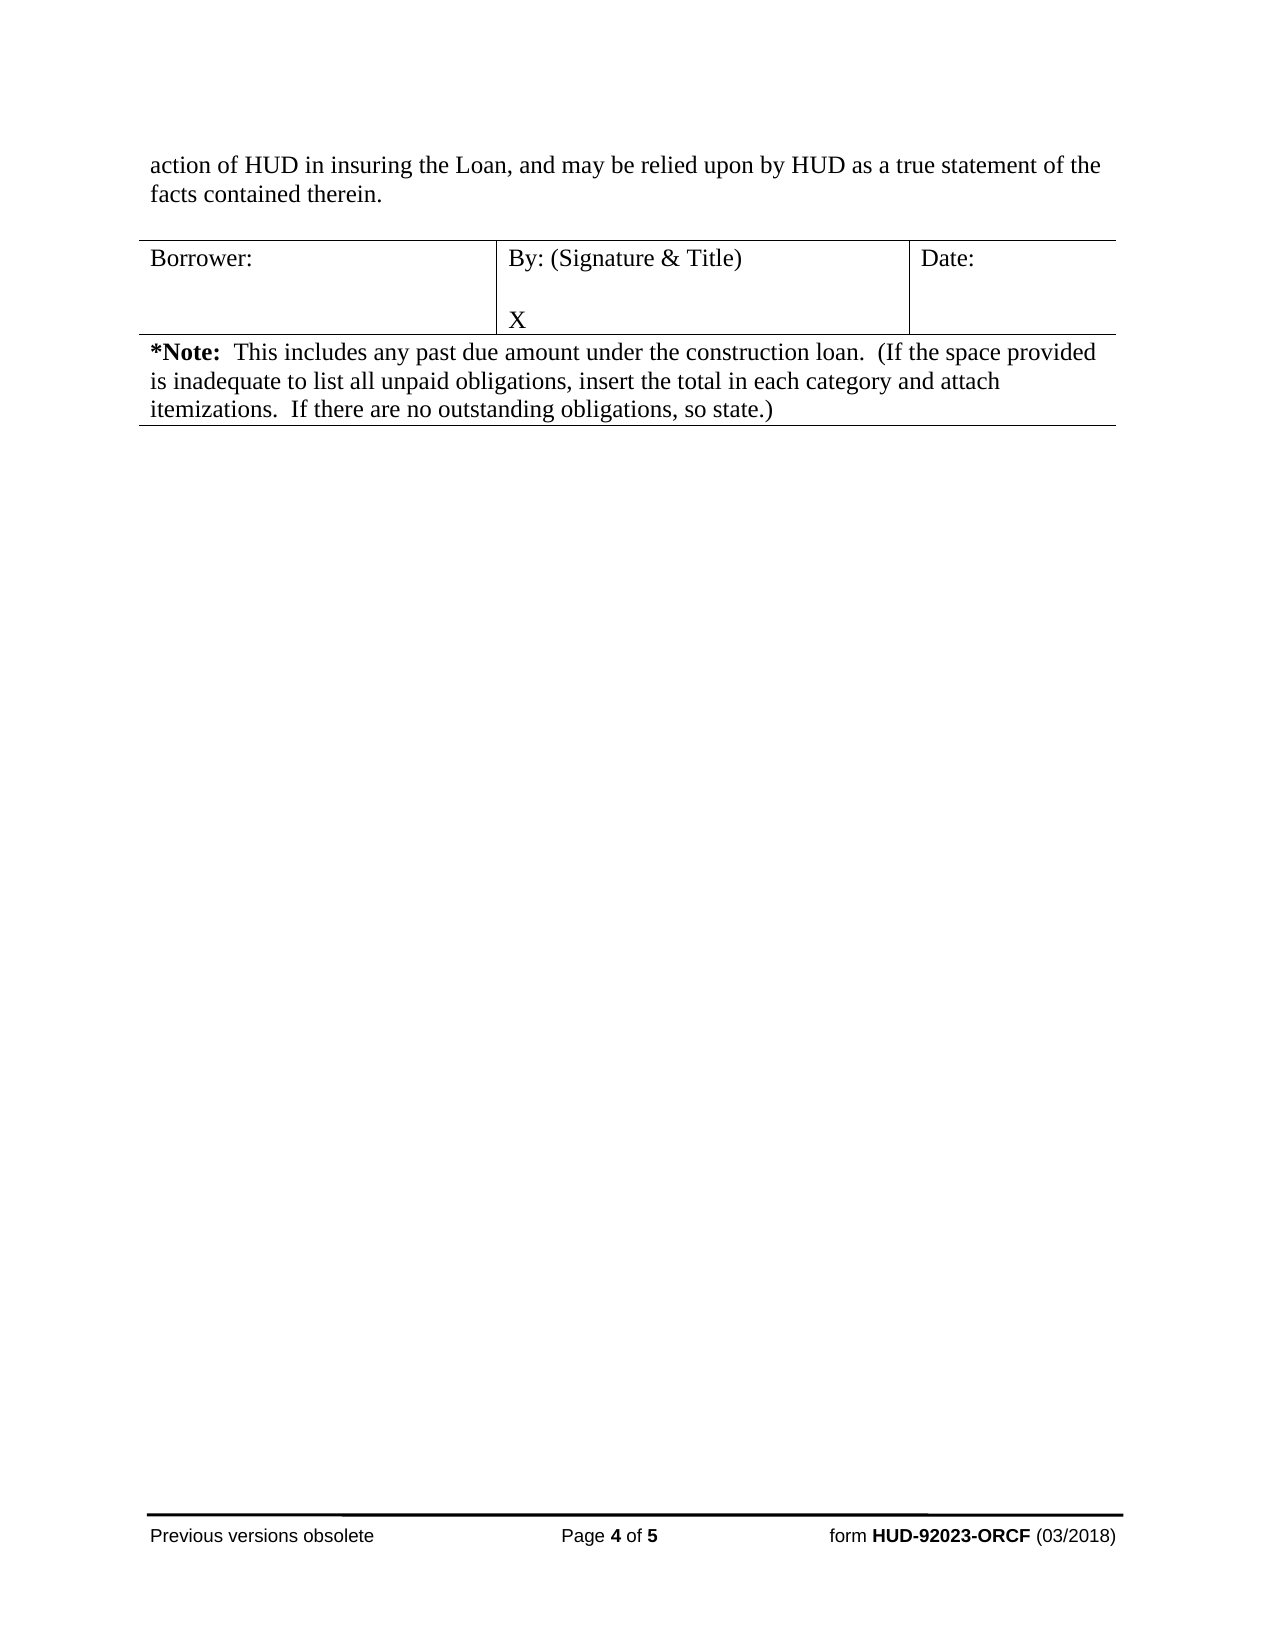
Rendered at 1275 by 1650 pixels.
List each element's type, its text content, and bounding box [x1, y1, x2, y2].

table_header Date: [910, 241, 1116, 334]
table_header By: (Signature & Title) X [497, 241, 909, 334]
table_header Borrower: [139, 241, 496, 334]
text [150, 150, 1110, 207]
table_cell *Note: This includes any past due amount under the construction loan. (If the space provided is inadequate to list all unpaid obligations, insert the total in each category and attach itemizations. If there are no outstanding obligations, so state.) [139, 335, 1116, 425]
